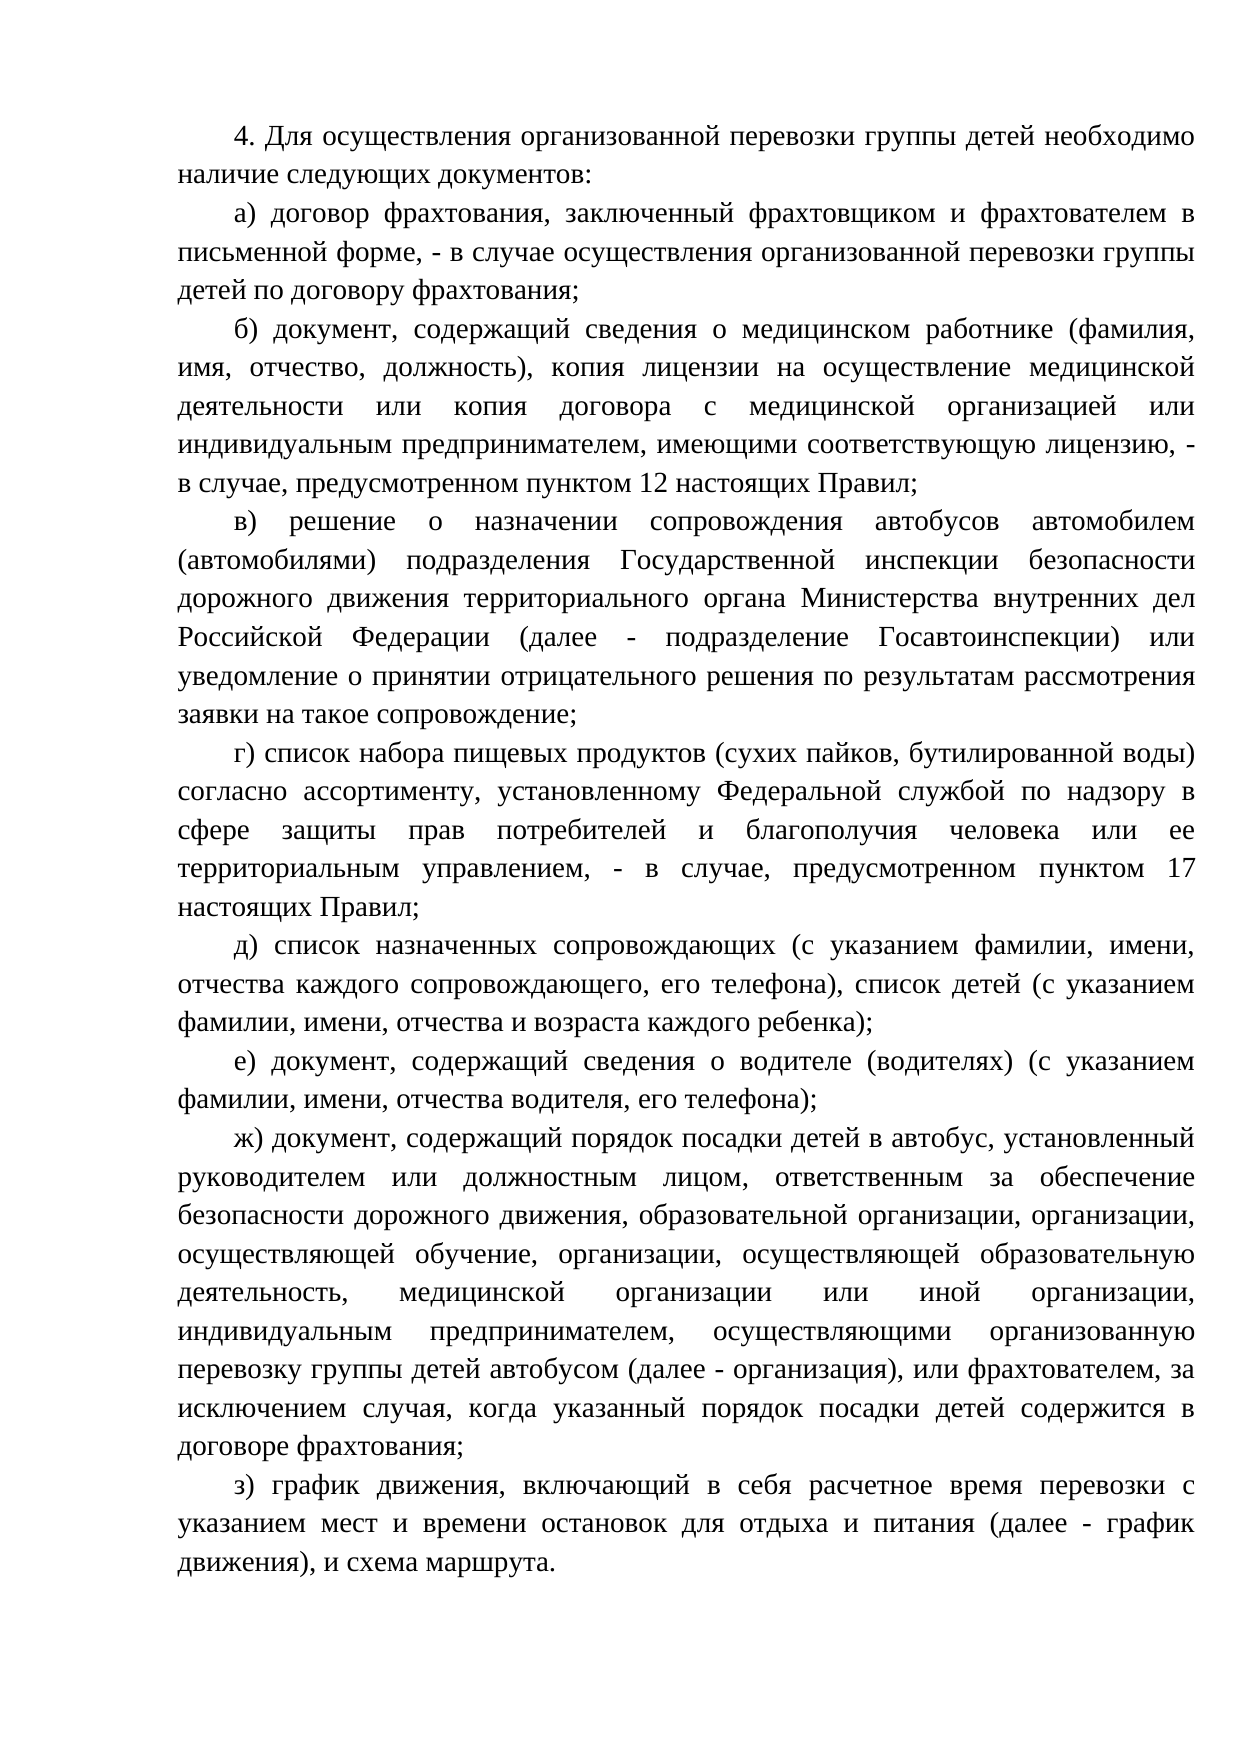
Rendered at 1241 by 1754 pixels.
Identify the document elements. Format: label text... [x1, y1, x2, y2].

text з) график движения, включающий в себя расчетное время перевозки с указанием мест и времени остановок для отдыха и питания (далее - график движения), и схема маршрута. [177, 1467, 1196, 1578]
text д) список назначенных сопровождающих (с указанием фамилии, имени, отчества каждого сопровождающего, его телефона), список детей (с указанием фамилии, имени, отчества и возраста каждого ребенка); [177, 927, 1196, 1038]
text в) решение о назначении сопровождения автобусов автомобилем (автомобилями) подразделения Государственной инспекции безопасности дорожного движения территориального органа Министерства внутренних дел Российской Федерации (далее - подразделение Госавтоинспекции) или уведомление о принятии отрицательного решения по результатам рассмотрения заявки на такое сопровождение; [177, 503, 1196, 730]
text ж) документ, содержащий порядок посадки детей в автобус, установленный руководителем или должностным лицом, ответственным за обеспечение безопасности дорожного движения, образовательной организации, организации, осуществляющей обучение, организации, осуществляющей образовательную деятельность, медицинской организации или иной организации, индивидуальным предпринимателем, осуществляющими организованную перевозку группы детей автобусом (далее - организация), или фрахтователем, за исключением случая, когда указанный порядок посадки детей содержится в договоре фрахтования; [177, 1120, 1196, 1462]
text а) договор фрахтования, заключенный фрахтовщиком и фрахтователем в письменной форме, - в случае осуществления организованной перевозки группы детей по договору фрахтования; [177, 195, 1196, 306]
text е) документ, содержащий сведения о водителе (водителях) (с указанием фамилии, имени, отчества водителя, его телефона); [177, 1043, 1196, 1115]
text 4. Для осуществления организованной перевозки группы детей необходимо наличие следующих документов: [177, 118, 1196, 190]
text г) список набора пищевых продуктов (сухих пайков, бутилированной воды) согласно ассортименту, установленному Федеральной службой по надзору в сфере защиты прав потребителей и благополучия человека или ее территориальным управлением, - в случае, предусмотренном пунктом 17 настоящих Правил; [177, 735, 1196, 922]
text б) документ, содержащий сведения о медицинском работнике (фамилия, имя, отчество, должность), копия лицензии на осуществление медицинской деятельности или копия договора с медицинской организацией или индивидуальным предпринимателем, имеющими соответствующую лицензию, - в случае, предусмотренном пунктом 12 настоящих Правил; [177, 311, 1196, 498]
